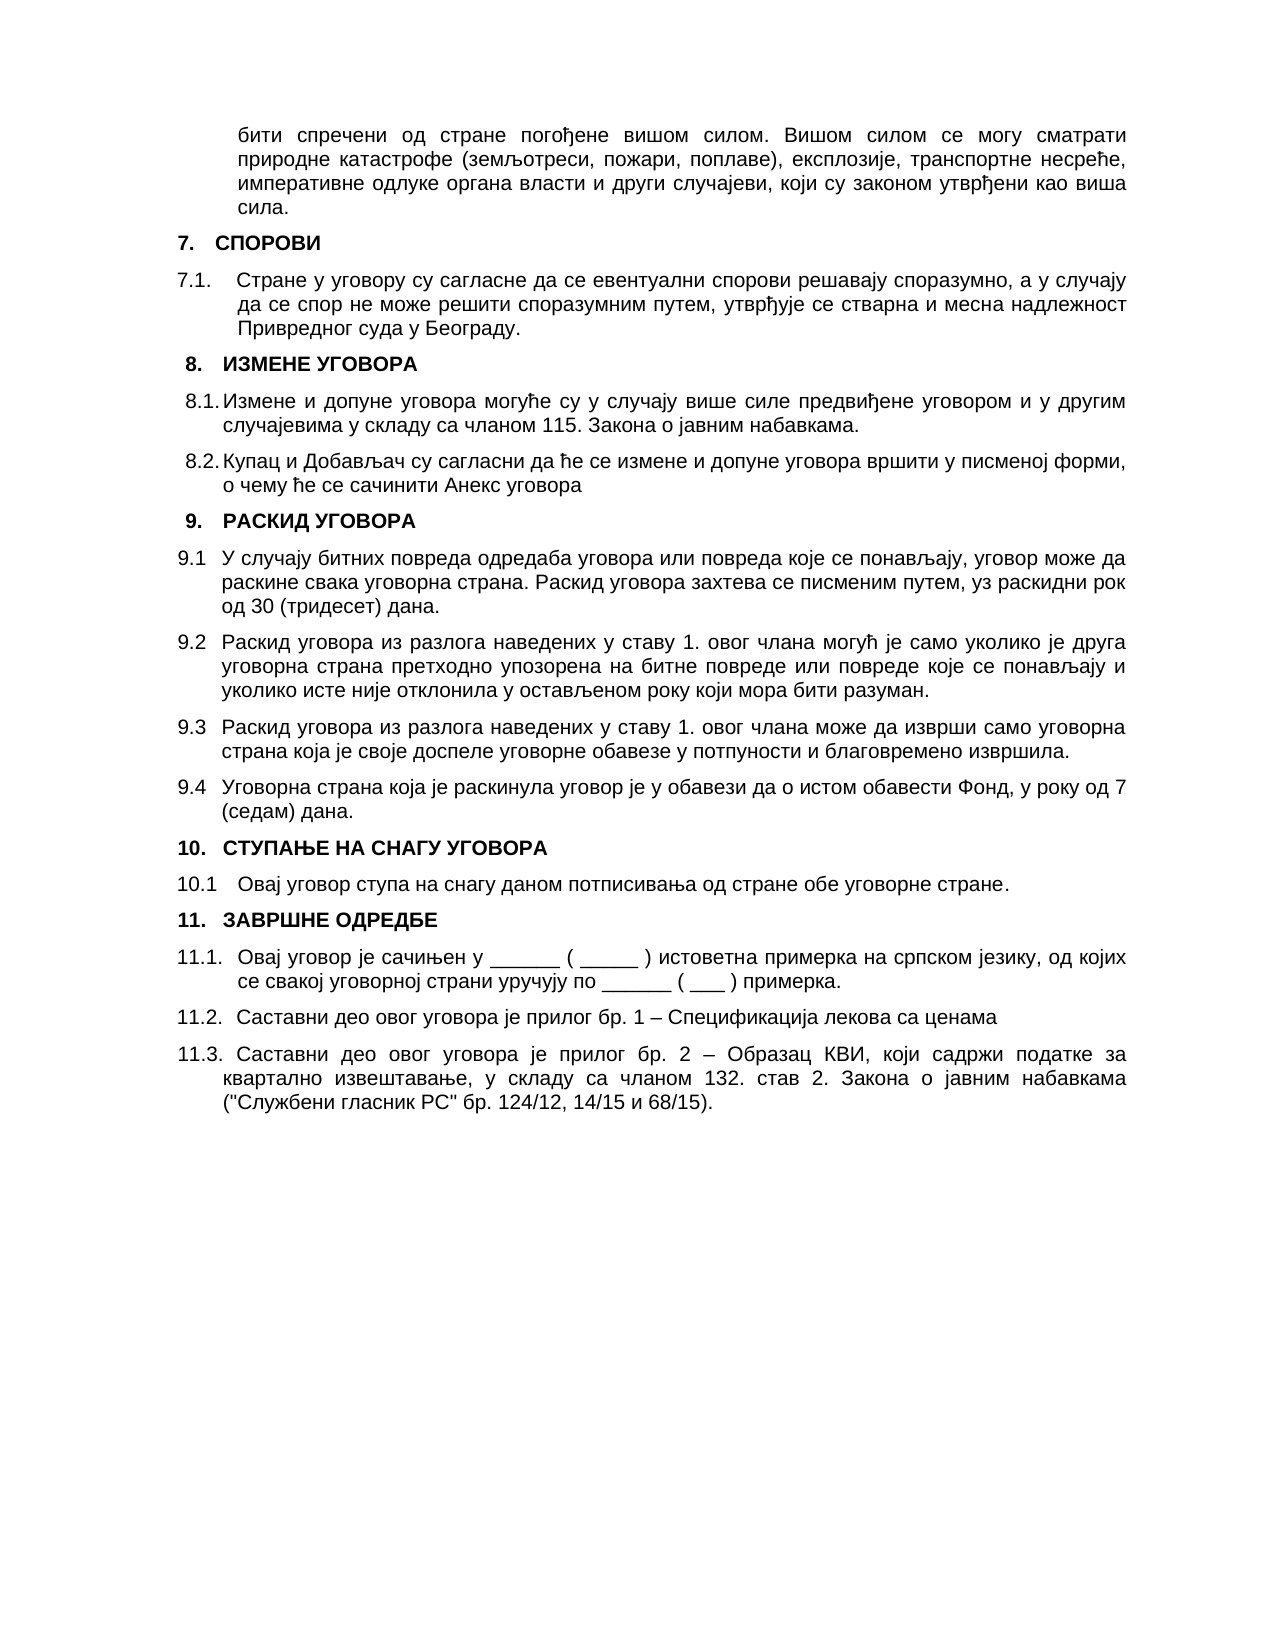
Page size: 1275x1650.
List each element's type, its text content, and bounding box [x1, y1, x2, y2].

list У случају битних повреда одредаба уговора или повреда које се понављају, уговор може да раскине свака уговорна страна. Раскид уговора захтева се писменим путем, уз раскидни рок од 30 (тридесет) дана. [177, 546, 1127, 618]
list СТУПАЊЕ НА СНАГУ УГОВОРА [148, 835, 1127, 859]
list Купац и Добављач су сагласни да ће се измене и допуне уговора вршити у писменој форми, о чему ће се сачинити Анекс уговора [185, 449, 1127, 497]
list Раскид уговора из разлога наведених у ставу 1. овог члана може да изврши само уговорна страна која је своје доспеле уговорне обавезе у потпуности и благовремено извршила. [177, 714, 1127, 762]
list ЗАВРШНЕ ОДРЕДБЕ [148, 908, 1127, 932]
list Овај уговор је сачињен у ______ ( _____ ) истоветна примерка на српском језику, од којих се свакој уговорној страни уручују по ______ ( ___ ) примерка. [177, 945, 1127, 993]
list Стране у уговору су сагласне да се евентуални спорови решавају споразумно, а у случају да се спор не може решити споразумним путем, утврђује се стварна и месна надлежност Привредног суда у Београду. [177, 268, 1127, 339]
list Измене и допуне уговора могуће су у случају више силе предвиђене уговором и у другим случајевима у складу са чланом 115. Закона о јавним набавкама. [185, 388, 1127, 436]
list Саставни део овог уговора је прилог бр. 1 – Спецификација лекова са ценама [177, 1005, 1127, 1029]
list Уговорна страна која је раскинула уговор је у обавези да о истом обавести Фонд, у року од 7 (седам) дана. [177, 775, 1127, 823]
list Саставни део овог уговора је прилог бр. 2 – Образац КВИ, који садржи податке за квартално извештавање, у складу са чланом 132. став 2. Закона о јавним набавкама ("Службени гласник РС" бр. 124/12, 14/15 и 68/15). [177, 1042, 1127, 1113]
list ИЗМЕНЕ УГОВОРА [185, 352, 1127, 376]
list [177, 123, 1127, 219]
list Раскид уговора из разлога наведених у ставу 1. овог члана могућ је само уколико је друга уговорна страна претходно упозорена на битне повреде или повреде које се понављају и уколико исте није отклонила у остављеном року који мора бити разуман. [177, 630, 1127, 702]
list СПОРОВИ [177, 231, 1127, 255]
list Овај уговор ступа на снагу даном потписивања од стране обе уговорне стране. [177, 872, 1127, 896]
list РАСКИД УГОВОРА [185, 509, 1127, 533]
